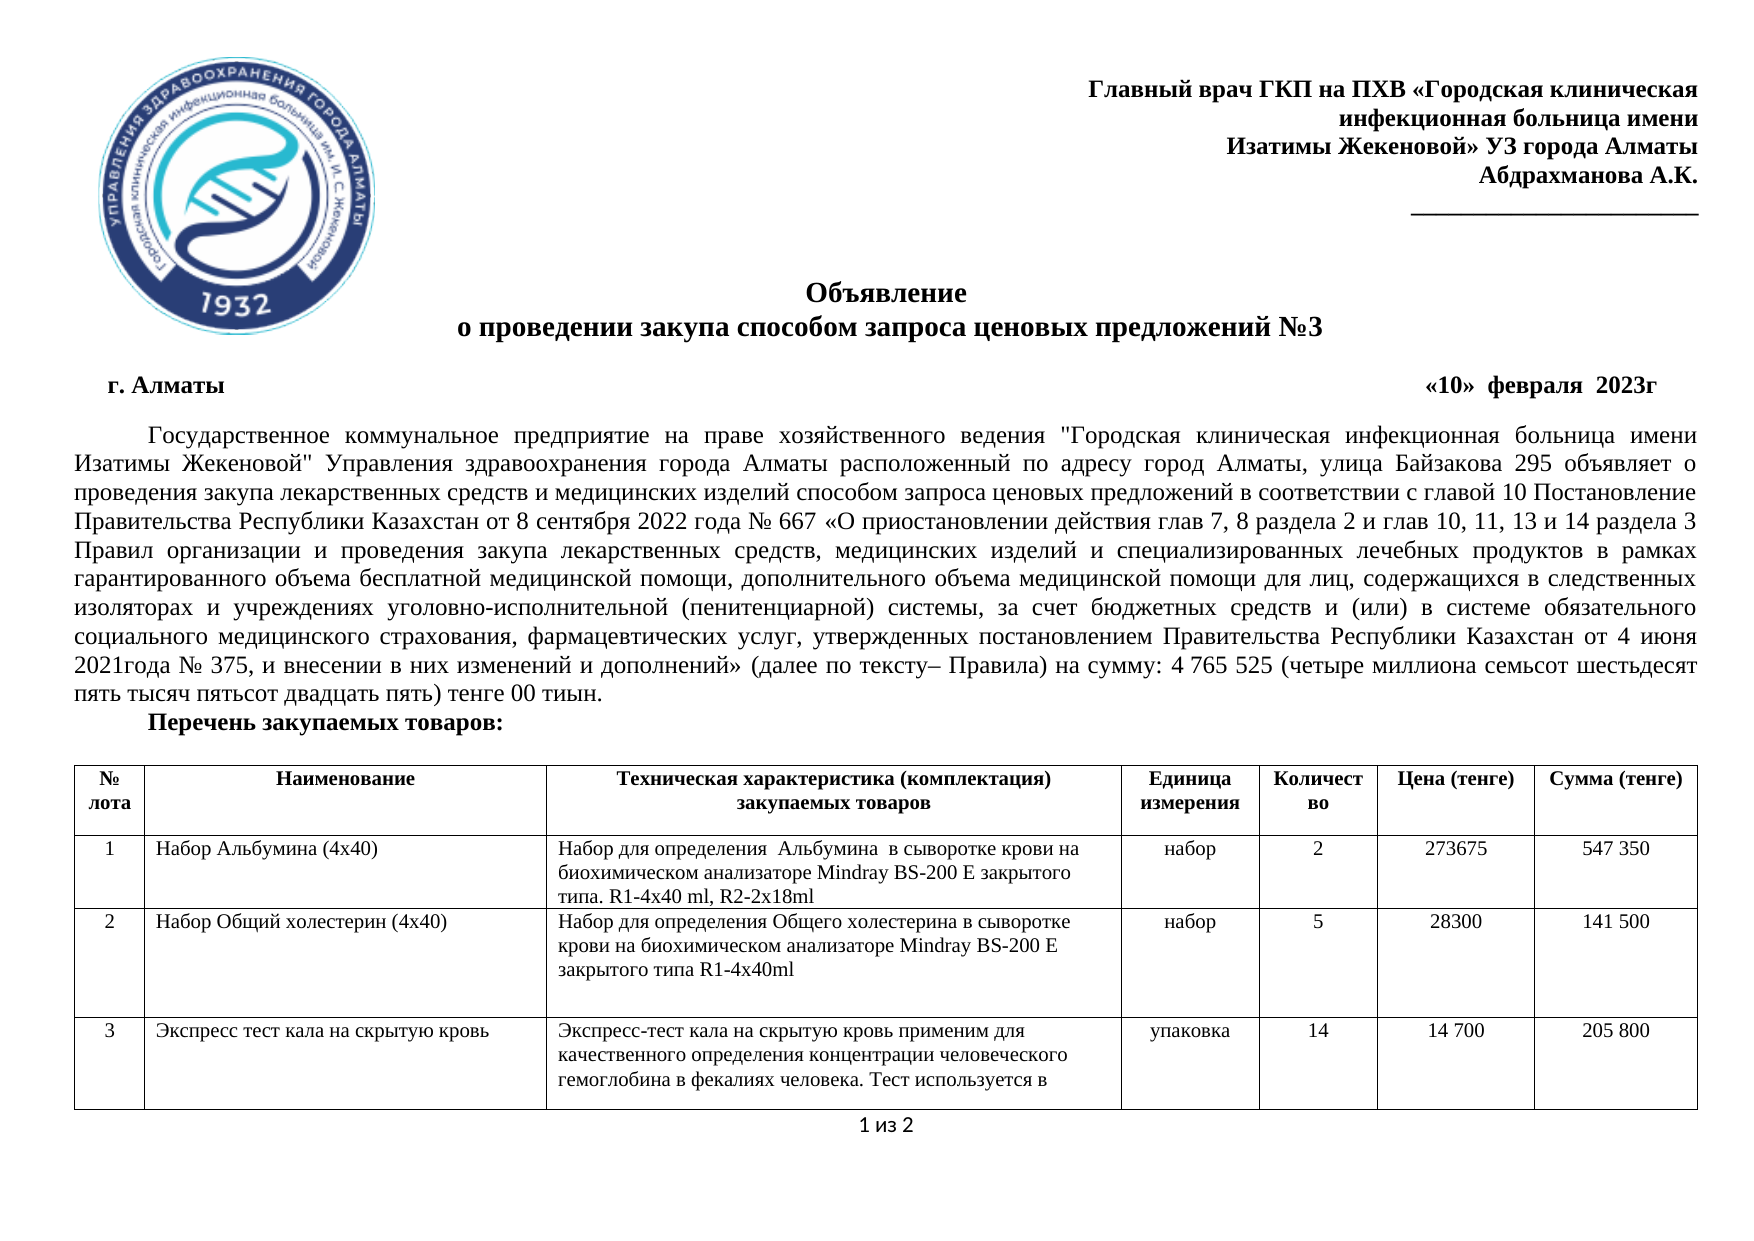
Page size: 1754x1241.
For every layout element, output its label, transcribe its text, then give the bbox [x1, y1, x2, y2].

table_header № лота [75, 766, 144, 835]
text Абдрахманова А.К. [74, 160, 1698, 189]
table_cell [547, 1018, 1121, 1109]
table_cell 1 [75, 836, 144, 908]
picture [98, 218, 375, 275]
table_cell Набор Альбумина (4х40) [145, 836, 546, 908]
text г. Алматы «10» февраля 2023г [89, 370, 1698, 399]
table_cell 14 [1260, 1018, 1377, 1109]
text Объявление о проведении закупа способом запроса ценовых предложений №3 [74, 275, 1698, 342]
table_header Цена (тенге) [1378, 766, 1534, 835]
table_cell 547 350 [1535, 836, 1697, 908]
table_cell 141 500 [1535, 909, 1697, 1017]
table_cell 3 [75, 1018, 144, 1109]
table_cell 2 [75, 909, 144, 1017]
table_cell 205 800 [1535, 1018, 1697, 1109]
text Главный врач ГКП на ПХВ «Городская клиническая инфекционная больница имени [74, 74, 1698, 131]
table_cell набор [1122, 836, 1259, 908]
table_cell упаковка [1122, 1018, 1259, 1109]
text Изатимы Жекеновой» УЗ города Алматы [74, 131, 1698, 160]
table_cell 14 700 [1378, 1018, 1534, 1109]
table_header Наименование [145, 766, 546, 835]
table_header Единица измерения [1122, 766, 1259, 835]
table_cell Набор для определения Общего холестерина в сыворотке крови на биохимическом анализаторе Mindray BS-200 Е закрытого типа R1-4x40ml [547, 909, 1121, 1017]
table_cell Набор Общий холестерин (4х40) [145, 909, 546, 1017]
table_cell 5 [1260, 909, 1377, 1017]
picture [98, 57, 375, 74]
table_cell набор [1122, 909, 1259, 1017]
text _______________________ [74, 189, 1698, 218]
text Перечень закупаемых товаров: [74, 707, 1698, 736]
table_header Количество [1260, 766, 1377, 835]
table_cell 2 [1260, 836, 1377, 908]
text Государственное коммунальное предприятие на праве хозяйственного ведения "Городская клиническая инфекционная больница имени Изатимы Жекеновой" Управления здравоохранения города Алматы расположенный по адресу город Алматы, улица Байзакова 295 объявляет о проведения закупа лекарственных средств и медицинских изделий способом запроса ценовых предложений в соответствии с главой 10 Постановление Правительства Республики Казахстан от 8 сентября 2022 года № 667 «О приостановлении действия глав 7, 8 раздела 2 и глав 10, 11, 13 и 14 раздела 3 Правил организации и проведения закупа лекарственных средств, медицинских изделий и специализированных лечебных продуктов в рамках гарантированного объема бесплатной медицинской помощи, дополнительного объема медицинской помощи для лиц, содержащихся в следственных изоляторах и учреждениях уголовно-исполнительной (пенитенциарной) системы, за счет бюджетных средств и (или) в системе обязательного социального медицинского страхования, фармацевтических услуг, утвержденных постановлением Правительства Республики Казахстан от 4 июня 2021года № 375, и внесении в них изменений и дополнений» (далее по тексту– Правила) на сумму: 4 765 525 (четыре миллиона семьсот шестьдесят пять тысяч пятьсот двадцать пять) тенге 00 тиын. [74, 420, 1698, 707]
table_cell Набор для определения Альбумина в сыворотке крови на биохимическом анализаторе Mindray BS-200 Е закрытого типа. R1-4x40 ml, R2-2x18ml [547, 836, 1121, 908]
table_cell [145, 1018, 546, 1109]
table_cell 273675 [1378, 836, 1534, 908]
table_cell 28300 [1378, 909, 1534, 1017]
table_header Техническая характеристика (комплектация) закупаемых товаров [547, 766, 1121, 835]
table_header Сумма (тенге) [1535, 766, 1697, 835]
